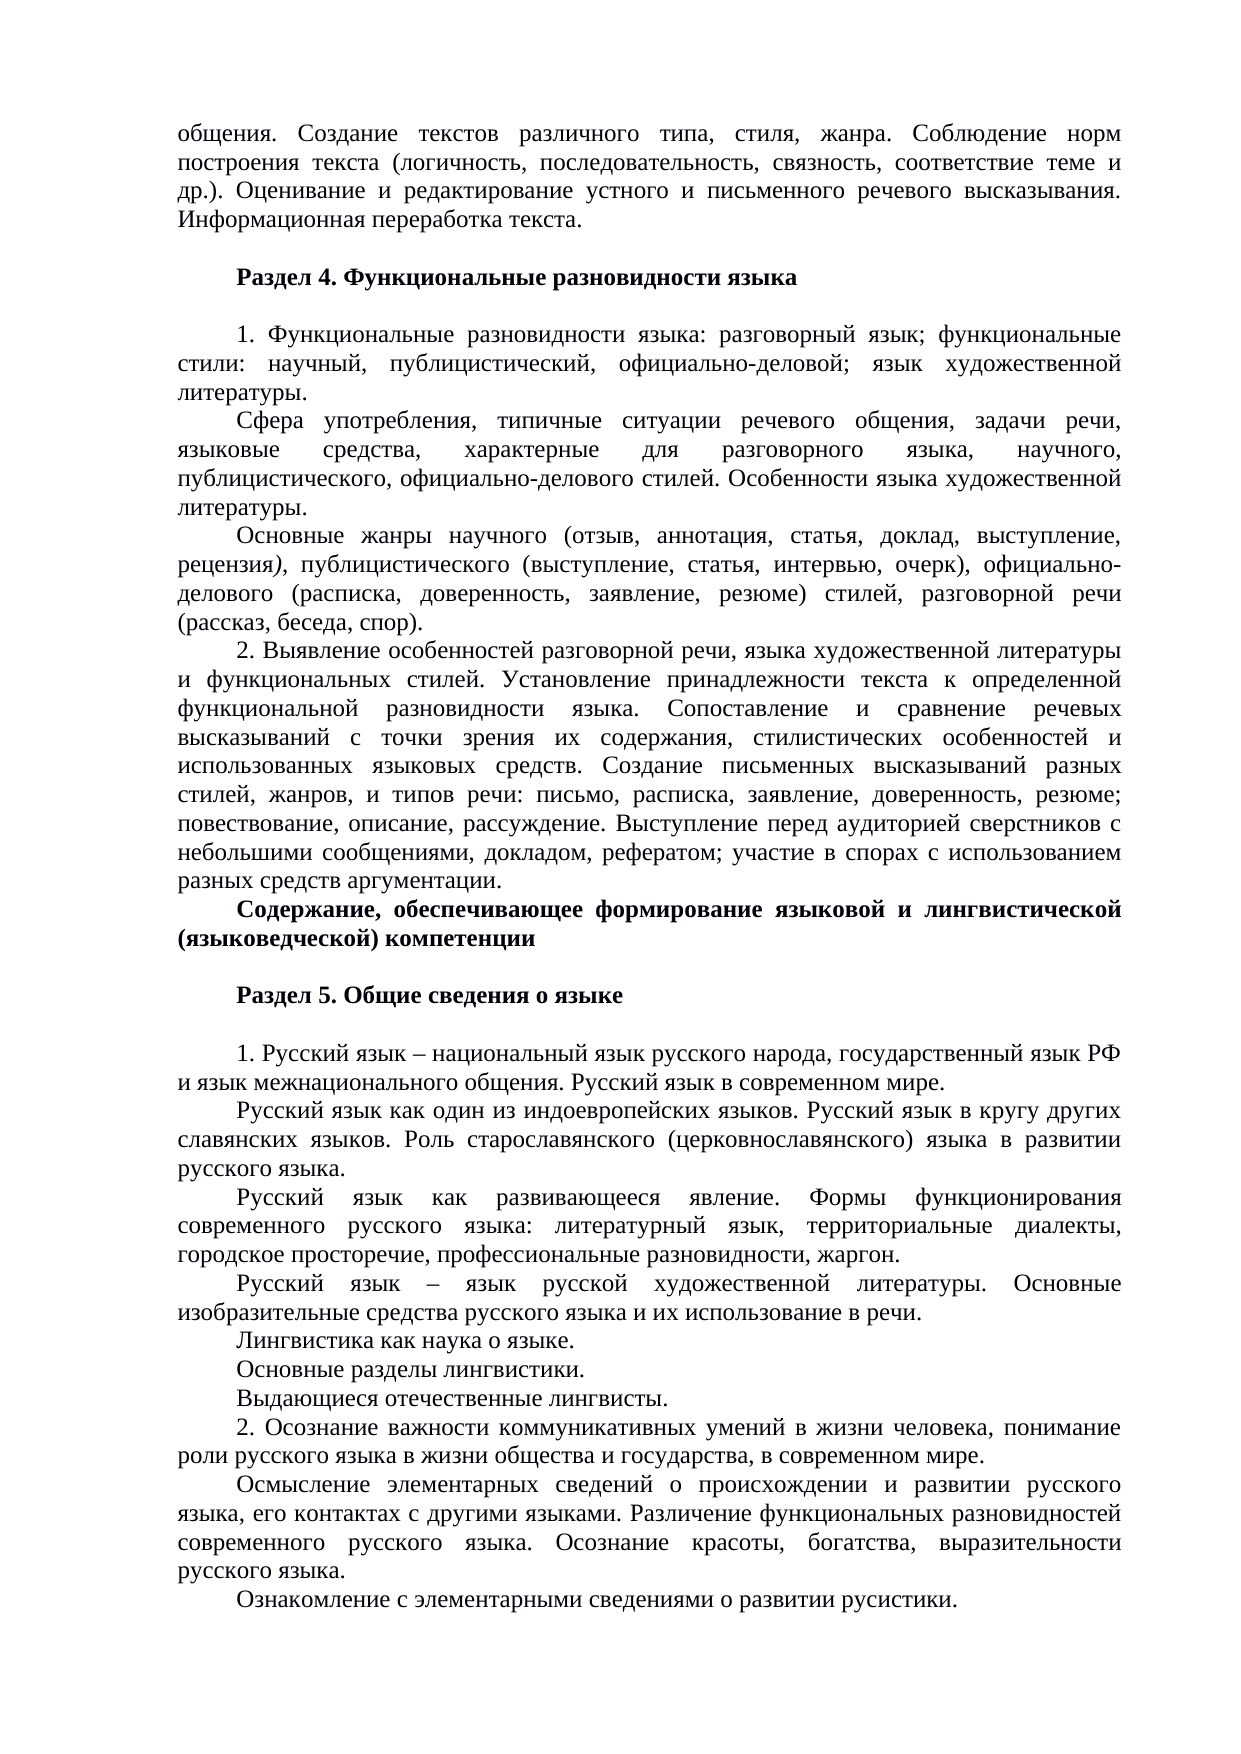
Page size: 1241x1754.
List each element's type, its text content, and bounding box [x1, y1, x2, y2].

text Ознакомление с элементарными сведениями о развитии русистики. [177, 1584, 1122, 1613]
text Основные разделы лингвистики. [177, 1354, 1122, 1383]
text Раздел 4. Функциональные разновидности языка [177, 262, 1122, 291]
text Содержание, обеспечивающее формирование языковой и лингвистической (языковедческой) компетенции [177, 894, 1122, 952]
text Выдающиеся отечественные лингвисты. [177, 1383, 1122, 1412]
text Русский язык как развивающееся явление. Формы функционирования современного русского языка: литературный язык, территориальные диалекты, городское просторечие, профессиональные разновидности, жаргон. [177, 1182, 1122, 1268]
text 2. Осознание важности коммуникативных умений в жизни человека, понимание роли русского языка в жизни общества и государства, в современном мире. [177, 1412, 1122, 1469]
text 1. Русский язык – национальный язык русского народа, государственный язык РФ и язык межнационального общения. Русский язык в современном мире. [177, 1038, 1122, 1096]
text 2. Выявление особенностей разговорной речи, языка художественной литературы и функциональных стилей. Установление принадлежности текста к определенной функциональной разновидности языка. Сопоставление и сравнение речевых высказываний с точки зрения их содержания, стилистических особенностей и использованных языковых средств. Создание письменных высказываний разных стилей, жанров, и типов речи: письмо, расписка, заявление, доверенность, резюме; повествование, описание, рассуждение. Выступление перед аудиторией сверстников с небольшими сообщениями, докладом, рефератом; участие в спорах с использованием разных средств аргументации. [177, 636, 1122, 894]
text Осмысление элементарных сведений о происхождении и развитии русского языка, его контактах с другими языками. Различение функциональных разновидностей современного русского языка. Осознание красоты, богатства, выразительности русского языка. [177, 1469, 1122, 1584]
text Русский язык – язык русской художественной литературы. Основные изобразительные средства русского языка и их использование в речи. [177, 1268, 1122, 1326]
text Основные жанры научного (отзыв, аннотация, статья, доклад, выступление, рецензия), публицистического (выступление, статья, интервью, очерк), официально-делового (расписка, доверенность, заявление, резюме) стилей, разговорной речи (рассказ, беседа, спор). [177, 521, 1122, 636]
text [177, 118, 1122, 233]
text Раздел 5. Общие сведения о языке [177, 981, 1122, 1009]
text Сфера употребления, типичные ситуации речевого общения, задачи речи, языковые средства, характерные для разговорного языка, научного, публицистического, официально-делового стилей. Особенности языка художественной литературы. [177, 406, 1122, 521]
text 1. Функциональные разновидности языка: разговорный язык; функциональные стили: научный, публицистический, официально-деловой; язык художественной литературы. [177, 319, 1122, 406]
text Русский язык как один из индоевропейских языков. Русский язык в кругу других славянских языков. Роль старославянского (церковнославянского) языка в развитии русского языка. [177, 1096, 1122, 1182]
text Лингвистика как наука о языке. [177, 1326, 1122, 1354]
